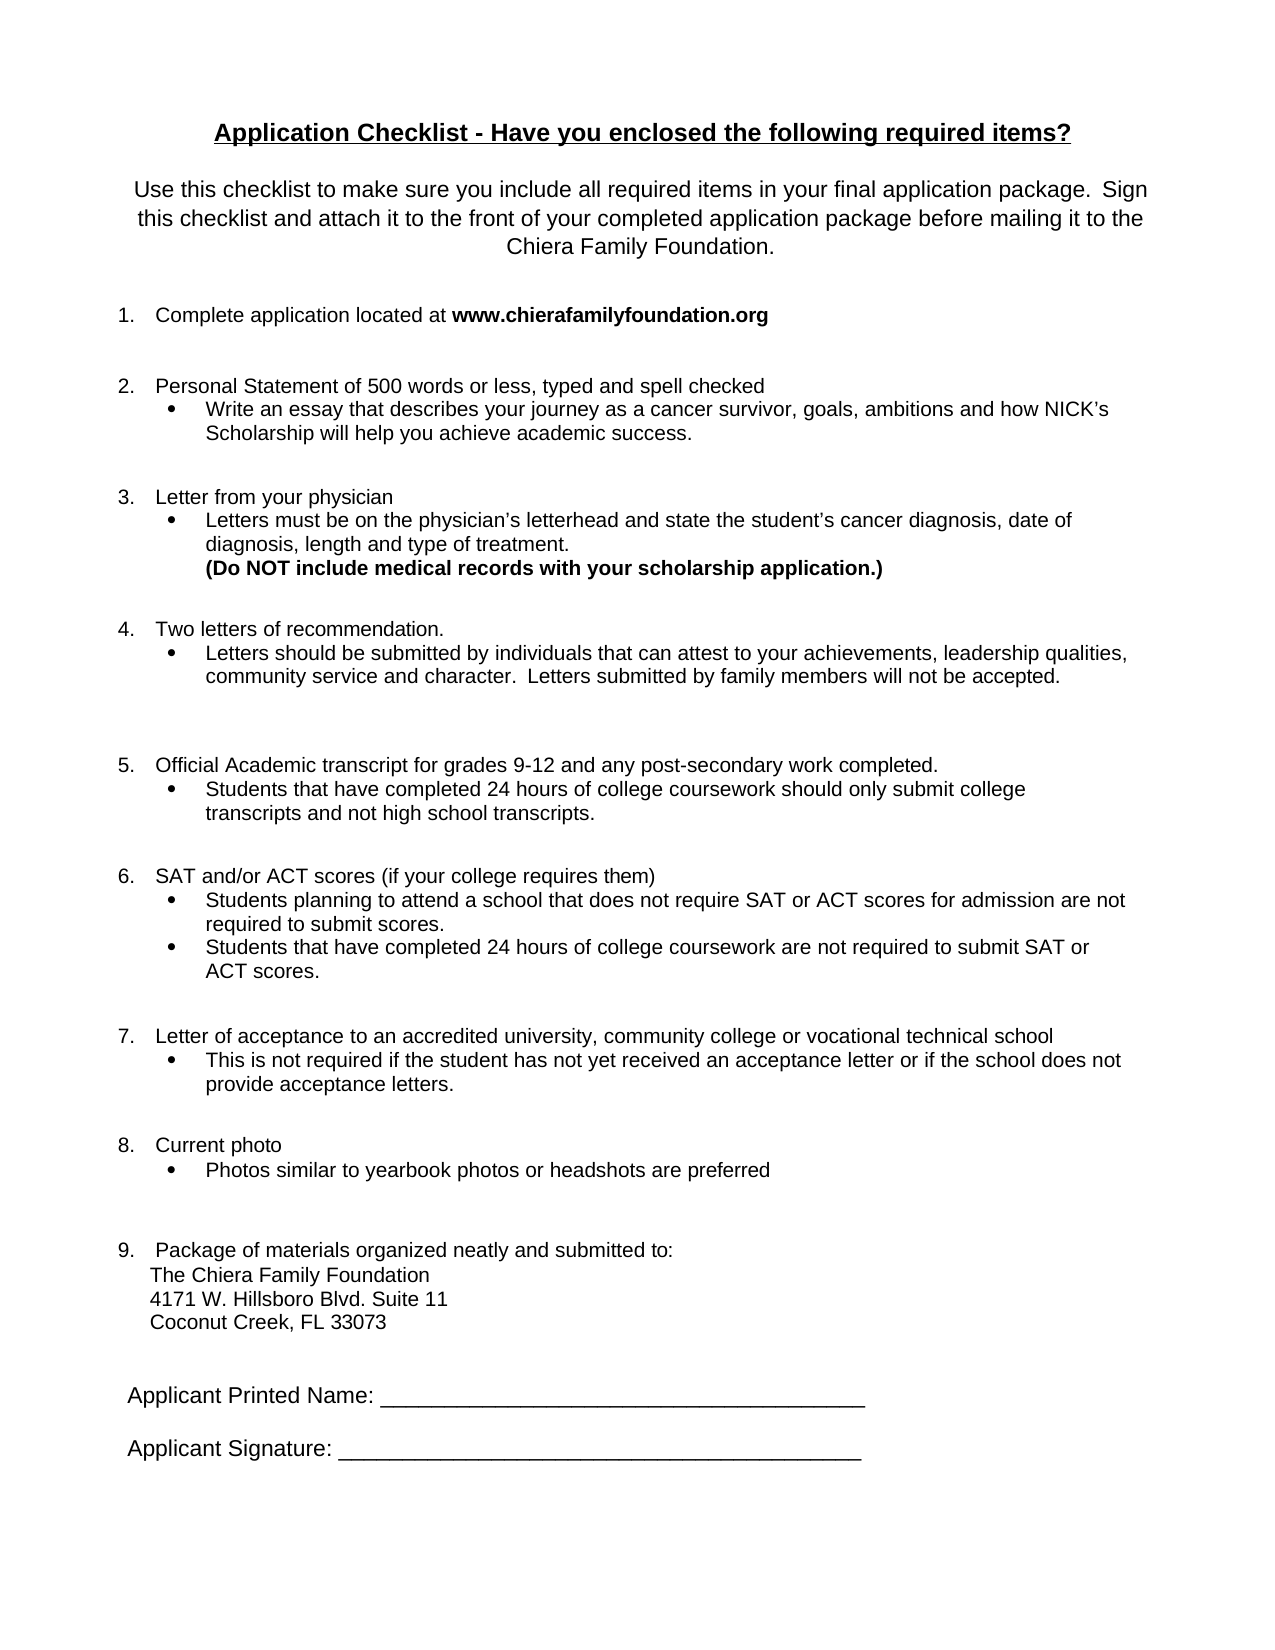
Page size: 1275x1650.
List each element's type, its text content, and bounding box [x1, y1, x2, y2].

text Use this checklist to make sure you include all required items in your final application package. Sign this checklist and attach it to the front of your completed application package before mailing it to the Chiera Family Foundation. [127, 176, 1154, 259]
text Applicant Printed Name: ______________________________________ [127, 1382, 1154, 1409]
table_header Complete application located at www.chierafamilyfoundation.org [80, 278, 1149, 351]
table_cell Letter from your physician Letters must be on the physician’s letterhead and state the student’s cancer diagnosis, date of diagnosis, length and type of treatment. (Do NOT include medical records with your scholarship application.) Two letters of recommendation. Letters should be submitted by individuals that can attest to your achievements, leadership qualities, community service and character. Letters submitted by family members will not be accepted. [80, 466, 1149, 735]
table_cell Official Academic transcript for grades 9-12 and any post-secondary work completed. Students that have completed 24 hours of college coursework should only submit college transcripts and not high school transcripts. [80, 735, 1149, 846]
table_cell Personal Statement of 500 words or less, typed and spell checked Write an essay that describes your journey as a cancer survivor, goals, ambitions and how NICK’s Scholarship will help you achieve academic success. [80, 351, 1149, 466]
text Applicant Signature: _________________________________________ [127, 1435, 1154, 1462]
table_cell Package of materials organized neatly and submitted to: The Chiera Family Foundation 4171 W. Hillsboro Blvd. Suite 11 Coconut Creek, FL 33073 [80, 1208, 1149, 1356]
table_cell SAT and/or ACT scores (if your college requires them) Students planning to attend a school that does not require SAT or ACT scores for admission are not required to submit scores. Students that have completed 24 hours of college coursework are not required to submit SAT or ACT scores. [80, 846, 1149, 1006]
text Application Checklist - Have you enclosed the following required items? [147, 119, 1138, 147]
table_cell Letter of acceptance to an accredited university, community college or vocational technical school This is not required if the student has not yet received an acceptance letter or if the school does not provide acceptance letters. Current photo Photos similar to yearbook photos or headshots are preferred [80, 1006, 1149, 1208]
